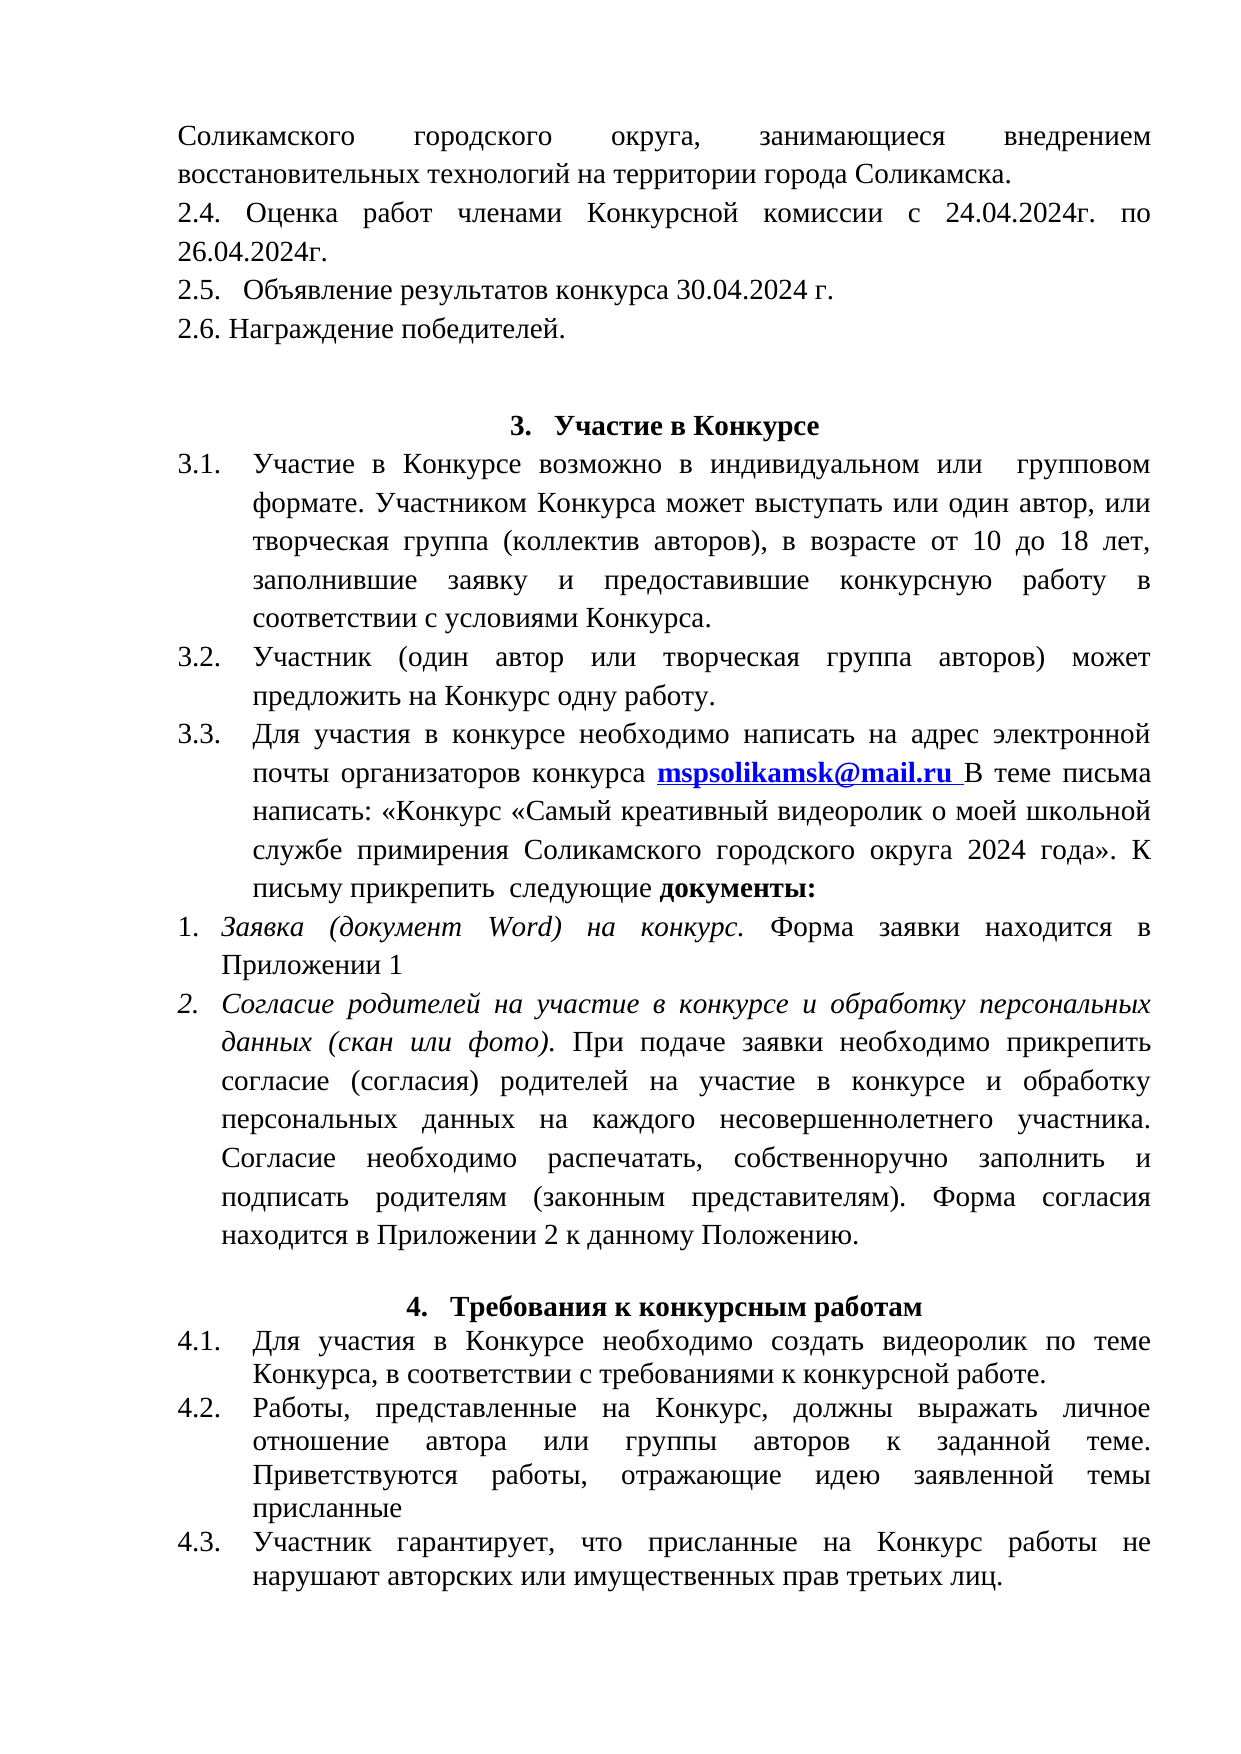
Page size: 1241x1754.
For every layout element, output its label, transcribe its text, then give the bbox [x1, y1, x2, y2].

list Требования к конкурсным работам [177, 1289, 1152, 1323]
text 2.4. Оценка работ членами Конкурсной комиссии с 24.04.2024г. по 26.04.2024г. [177, 195, 1152, 267]
list Участник гарантирует, что присланные на Конкурс работы не нарушают авторских или имущественных прав третьих лиц. [177, 1524, 1152, 1591]
list Заявка (документ Word) на конкурс. Форма заявки находится в Приложении 1 [177, 909, 1152, 981]
list Участник (один автор или творческая группа авторов) может предложить на Конкурс одну работу. [177, 639, 1152, 711]
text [177, 118, 1152, 190]
text 2.5. Объявление результатов конкурса 30.04.2024 г. [177, 272, 1152, 306]
list Для участия в конкурсе необходимо написать на адрес электронной почты организаторов конкурса mspsolikamsk@mail.ru В теме письма написать: «Конкурс «Самый креативный видеоролик о моей школьной службе примирения Соликамского городского округа 2024 года». К письму прикрепить следующие документы: [177, 716, 1152, 904]
text 2.6. Награждение победителей. [177, 311, 1152, 344]
list Для участия в Конкурсе необходимо создать видеоролик по теме Конкурса, в соответствии с требованиями к конкурсной работе. [177, 1323, 1152, 1390]
list Работы, представленные на Конкурс, должны выражать личное отношение автора или группы авторов к заданной теме. Приветствуются работы, отражающие идею заявленной темы присланные [177, 1390, 1152, 1524]
list Участие в Конкурсе [177, 408, 1152, 441]
list Согласие родителей на участие в конкурсе и обработку персональных данных (скан или фото). При подаче заявки необходимо прикрепить согласие (согласия) родителей на участие в конкурсе и обработку персональных данных на каждого несовершеннолетнего участника. Согласие необходимо распечатать, собственноручно заполнить и подписать родителям (законным представителям). Форма согласия находится в Приложении 2 к данному Положению. [177, 986, 1152, 1251]
list Участие в Конкурсе возможно в индивидуальном или групповом формате. Участником Конкурса может выступать или один автор, или творческая группа (коллектив авторов), в возрасте от 10 до 18 лет, заполнившие заявку и предоставившие конкурсную работу в соответствии с условиями Конкурса. [177, 446, 1152, 634]
